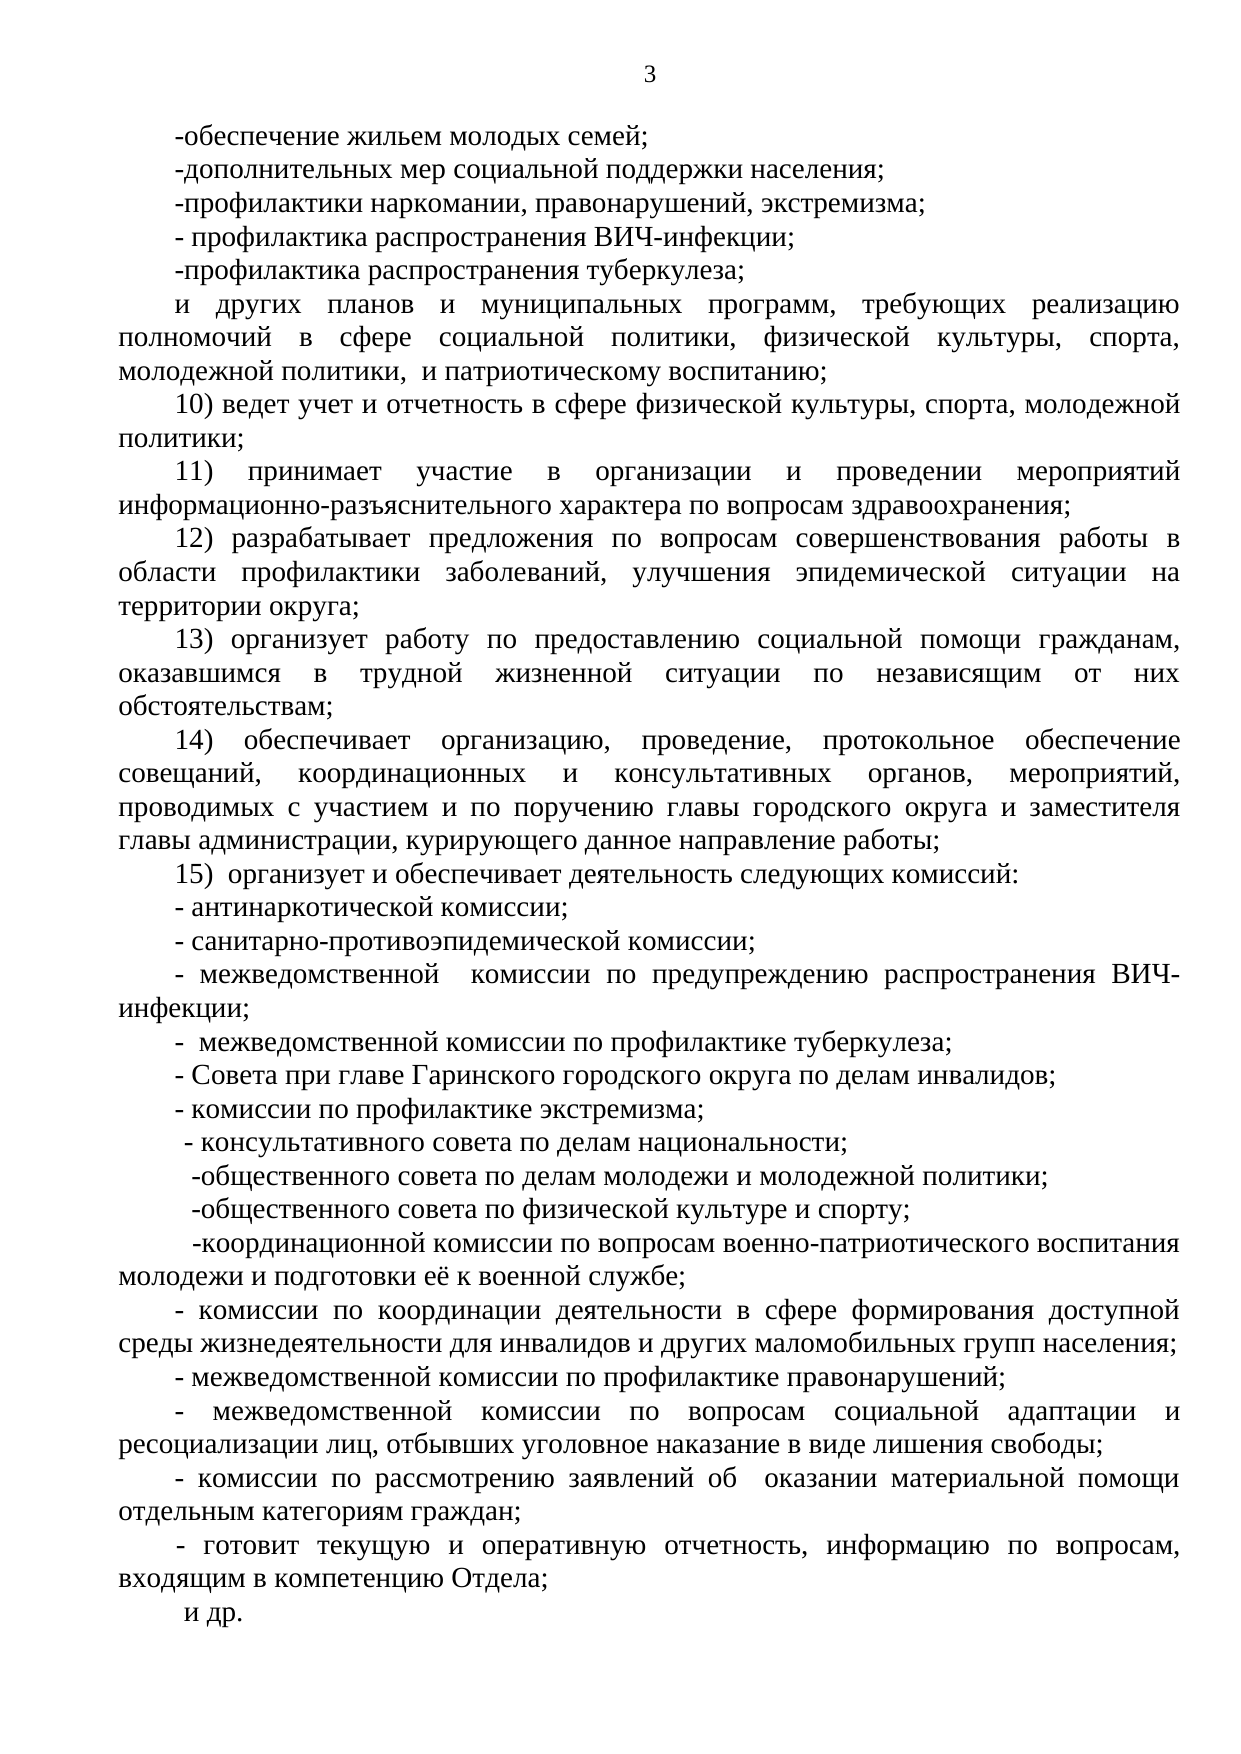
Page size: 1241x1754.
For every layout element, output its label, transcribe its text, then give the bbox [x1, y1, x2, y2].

text и других планов и муниципальных программ, требующих реализацию полномочий в сфере социальной политики, физической культуры, спорта, молодежной политики, и патриотическому воспитанию; [118, 286, 1181, 386]
text - комиссии по профилактике экстремизма; [118, 1091, 1181, 1124]
text и др. [118, 1594, 1181, 1627]
text - антинаркотической комиссии; [118, 889, 1181, 923]
text - консультативного совета по делам национальности; [118, 1124, 1181, 1158]
text - межведомственной комиссии по вопросам социальной адаптации и ресоциализации лиц, отбывших уголовное наказание в виде лишения свободы; [118, 1393, 1181, 1460]
text -профилактика распространения туберкулеза; [118, 252, 1181, 286]
text - межведомственной комиссии по профилактике правонарушений; [118, 1359, 1181, 1393]
text -обеспечение жильем молодых семей; [118, 118, 1181, 152]
text 10) ведет учет и отчетность в сфере физической культуры, спорта, молодежной политики; [118, 386, 1181, 453]
text - комиссии по рассмотрению заявлений об оказании материальной помощи отдельным категориям граждан; [118, 1460, 1181, 1527]
text -профилактики наркомании, правонарушений, экстремизма; [118, 185, 1181, 219]
text 11) принимает участие в организации и проведении мероприятий информационно-разъяснительного характера по вопросам здравоохранения; [118, 453, 1181, 521]
text - готовит текущую и оперативную отчетность, информацию по вопросам, входящим в компетенцию Отдела; [118, 1527, 1181, 1594]
text - межведомственной комиссии по профилактике туберкулеза; [118, 1024, 1181, 1057]
text - комиссии по координации деятельности в сфере формирования доступной среды жизнедеятельности для инвалидов и других маломобильных групп населения; [118, 1292, 1181, 1359]
text - профилактика распространения ВИЧ-инфекции; [118, 219, 1181, 252]
text - межведомственной комиссии по предупреждению распространения ВИЧ-инфекции; [118, 957, 1181, 1024]
text -координационной комиссии по вопросам военно-патриотического воспитания молодежи и подготовки её к военной службе; [118, 1225, 1181, 1292]
text 12) разрабатывает предложения по вопросам совершенствования работы в области профилактики заболеваний, улучшения эпидемической ситуации на территории округа; [118, 521, 1181, 621]
text 15) организует и обеспечивает деятельность следующих комиссий: [118, 856, 1181, 889]
text 13) организует работу по предоставлению социальной помощи гражданам, оказавшимся в трудной жизненной ситуации по независящим от них обстоятельствам; [118, 621, 1181, 722]
text -общественного совета по физической культуре и спорту; [118, 1191, 1181, 1225]
text -общественного совета по делам молодежи и молодежной политики; [118, 1158, 1181, 1191]
text - санитарно-противоэпидемической комиссии; [118, 923, 1181, 957]
text - Совета при главе Гаринского городского округа по делам инвалидов; [118, 1057, 1181, 1091]
text -дополнительных мер социальной поддержки населения; [118, 152, 1181, 185]
text 14) обеспечивает организацию, проведение, протокольное обеспечение совещаний, координационных и консультативных органов, мероприятий, проводимых с участием и по поручению главы городского округа и заместителя главы администрации, курирующего данное направление работы; [118, 722, 1181, 856]
